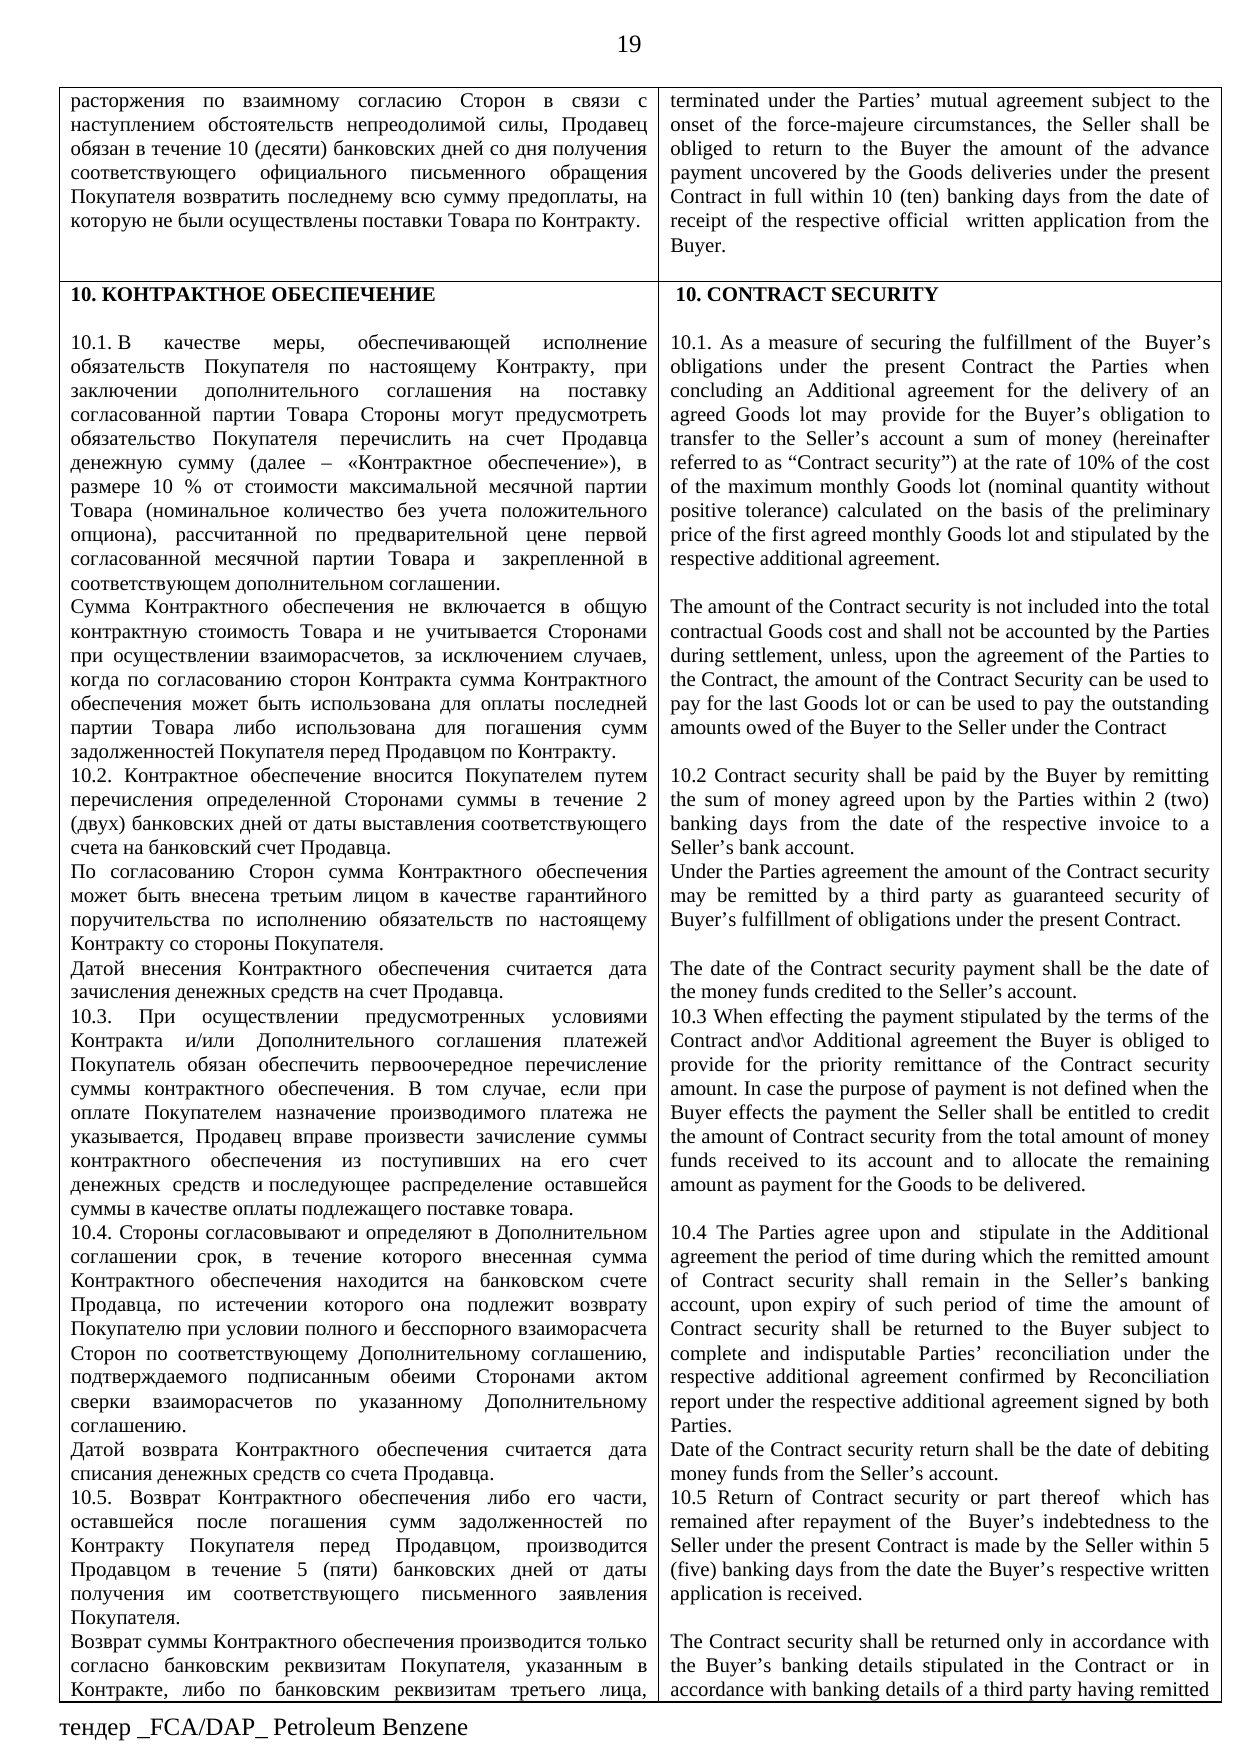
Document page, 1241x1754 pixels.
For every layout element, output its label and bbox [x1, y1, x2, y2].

table_cell [659, 88, 1221, 281]
table_cell [60, 88, 658, 281]
table_cell [60, 282, 658, 1701]
table_cell [659, 282, 1221, 1701]
